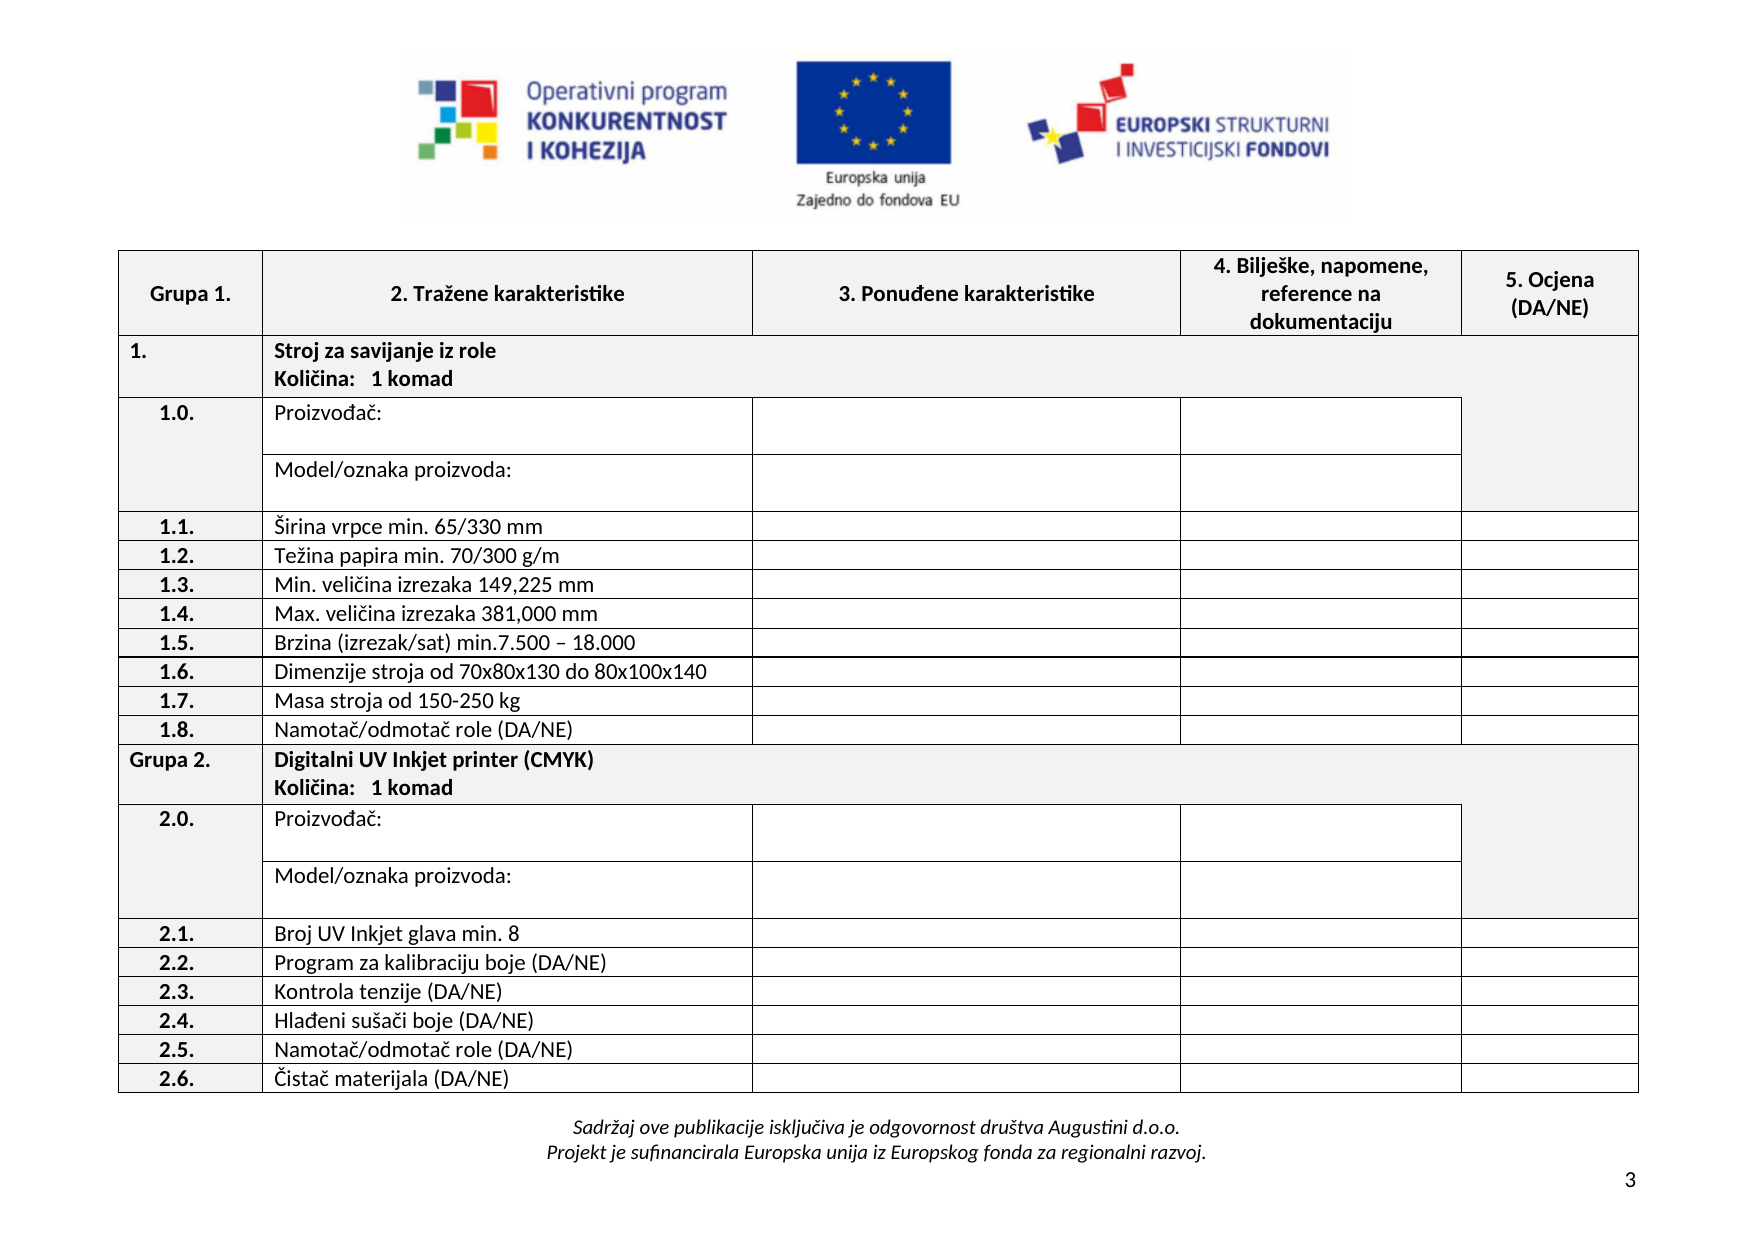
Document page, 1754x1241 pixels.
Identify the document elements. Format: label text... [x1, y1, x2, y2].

table_cell [1462, 919, 1638, 947]
table_cell [1181, 1035, 1461, 1063]
table_cell [1462, 716, 1638, 744]
table_cell [753, 570, 1180, 598]
table_cell [753, 455, 1180, 511]
table_cell Broj UV Inkjet glava min. 8 [263, 919, 752, 947]
table_cell [1181, 629, 1461, 656]
table_cell [1181, 716, 1461, 744]
table_cell 2.0. [119, 805, 262, 918]
table_cell 1.6. [119, 658, 262, 686]
table_cell 2.1. [119, 919, 262, 947]
table_cell [1462, 570, 1638, 598]
table_cell [753, 919, 1180, 947]
table_cell [1181, 658, 1461, 686]
table_cell [753, 658, 1180, 686]
table_cell [1181, 862, 1461, 918]
table_cell [1462, 1064, 1638, 1092]
table_cell 2.6. [119, 1064, 262, 1092]
table_cell [1181, 948, 1461, 976]
table_cell Program za kalibraciju boje (DA/NE) [263, 948, 752, 976]
table_cell [753, 1035, 1180, 1063]
table_cell [1181, 919, 1461, 947]
table_cell [1181, 455, 1461, 511]
table_cell 1.3. [119, 570, 262, 598]
table_cell Širina vrpce min. 65/330 mm [263, 512, 752, 540]
table_cell [753, 512, 1180, 540]
table_cell [1181, 541, 1461, 569]
table_cell [1181, 1064, 1461, 1092]
table_cell 1.8. [119, 716, 262, 744]
table_header 5. Ocjena (DA/NE) [1462, 251, 1638, 335]
table_cell Težina papira min. 70/300 g/m [263, 541, 752, 569]
table_cell Dimenzije stroja od 70x80x130 do 80x100x140 [263, 658, 752, 686]
table_cell [1181, 687, 1461, 714]
table_cell Namotač/odmotač role (DA/NE) [263, 1035, 752, 1063]
table_cell [1181, 398, 1461, 454]
table_cell [1181, 977, 1461, 1005]
table_header 3. Ponuđene karakteristike [753, 251, 1180, 335]
table_cell [1181, 599, 1461, 627]
table_cell [753, 541, 1180, 569]
table_cell Model/oznaka proizvoda: [263, 862, 752, 918]
table_cell [1461, 745, 1638, 918]
table_cell [1462, 541, 1638, 569]
table_cell 1.7. [119, 687, 262, 714]
table_header 2. Tražene karakteristike [263, 251, 752, 335]
table_cell 2.2. [119, 948, 262, 976]
table_cell [753, 398, 1180, 454]
table_cell [753, 948, 1180, 976]
table_cell Stroj za savijanje iz role Količina: 1 komad [263, 336, 1461, 397]
table_cell [1462, 629, 1638, 656]
table_header Grupa 1. [119, 251, 262, 335]
table_cell 2.4. [119, 1006, 262, 1034]
table_cell [1181, 512, 1461, 540]
table_cell Grupa 2. [119, 745, 262, 803]
table_cell [1462, 1035, 1638, 1063]
table_cell 2.3. [119, 977, 262, 1005]
picture [404, 51, 1350, 222]
table_cell [753, 599, 1180, 627]
table_cell Max. veličina izrezaka 381,000 mm [263, 599, 752, 627]
table_cell 1.2. [119, 541, 262, 569]
table_cell [1462, 512, 1638, 540]
table_cell 1.5. [119, 629, 262, 656]
table_cell 1.1. [119, 512, 262, 540]
table_cell [753, 716, 1180, 744]
table_cell 1.4. [119, 599, 262, 627]
table_cell [753, 1006, 1180, 1034]
table_cell Model/oznaka proizvoda: [263, 455, 752, 511]
table_header 4. Bilješke, napomene, reference na dokumentaciju [1181, 251, 1461, 335]
table_cell Namotač/odmotač role (DA/NE) [263, 716, 752, 744]
table_cell [1461, 336, 1638, 511]
table_cell [1462, 948, 1638, 976]
table_cell Hlađeni sušači boje (DA/NE) [263, 1006, 752, 1034]
table_cell [753, 862, 1180, 918]
table_cell [1181, 570, 1461, 598]
table_cell Masa stroja od 150-250 kg [263, 687, 752, 714]
table_cell [753, 805, 1180, 861]
table_cell Min. veličina izrezaka 149,225 mm [263, 570, 752, 598]
table_cell [1462, 687, 1638, 714]
table_cell [1462, 658, 1638, 686]
table_cell Proizvođač: [263, 398, 752, 454]
table_cell [753, 687, 1180, 714]
table_cell Proizvođač: [263, 805, 752, 861]
table_cell 1.0. [119, 398, 262, 511]
table_cell [753, 1064, 1180, 1092]
table_cell Čistač materijala (DA/NE) [263, 1064, 752, 1092]
table_cell 2.5. [119, 1035, 262, 1063]
table_cell [753, 629, 1180, 656]
table_cell Digitalni UV Inkjet printer (CMYK) Količina: 1 komad [263, 745, 1461, 803]
table_cell [1181, 805, 1461, 861]
table_cell [1462, 1006, 1638, 1034]
table_cell Brzina (izrezak/sat) min.7.500 – 18.000 [263, 629, 752, 656]
table_cell Kontrola tenzije (DA/NE) [263, 977, 752, 1005]
table_cell 1. [119, 336, 262, 397]
table_cell [1462, 977, 1638, 1005]
table_cell [753, 977, 1180, 1005]
table_cell [1462, 599, 1638, 627]
table_cell [1181, 1006, 1461, 1034]
